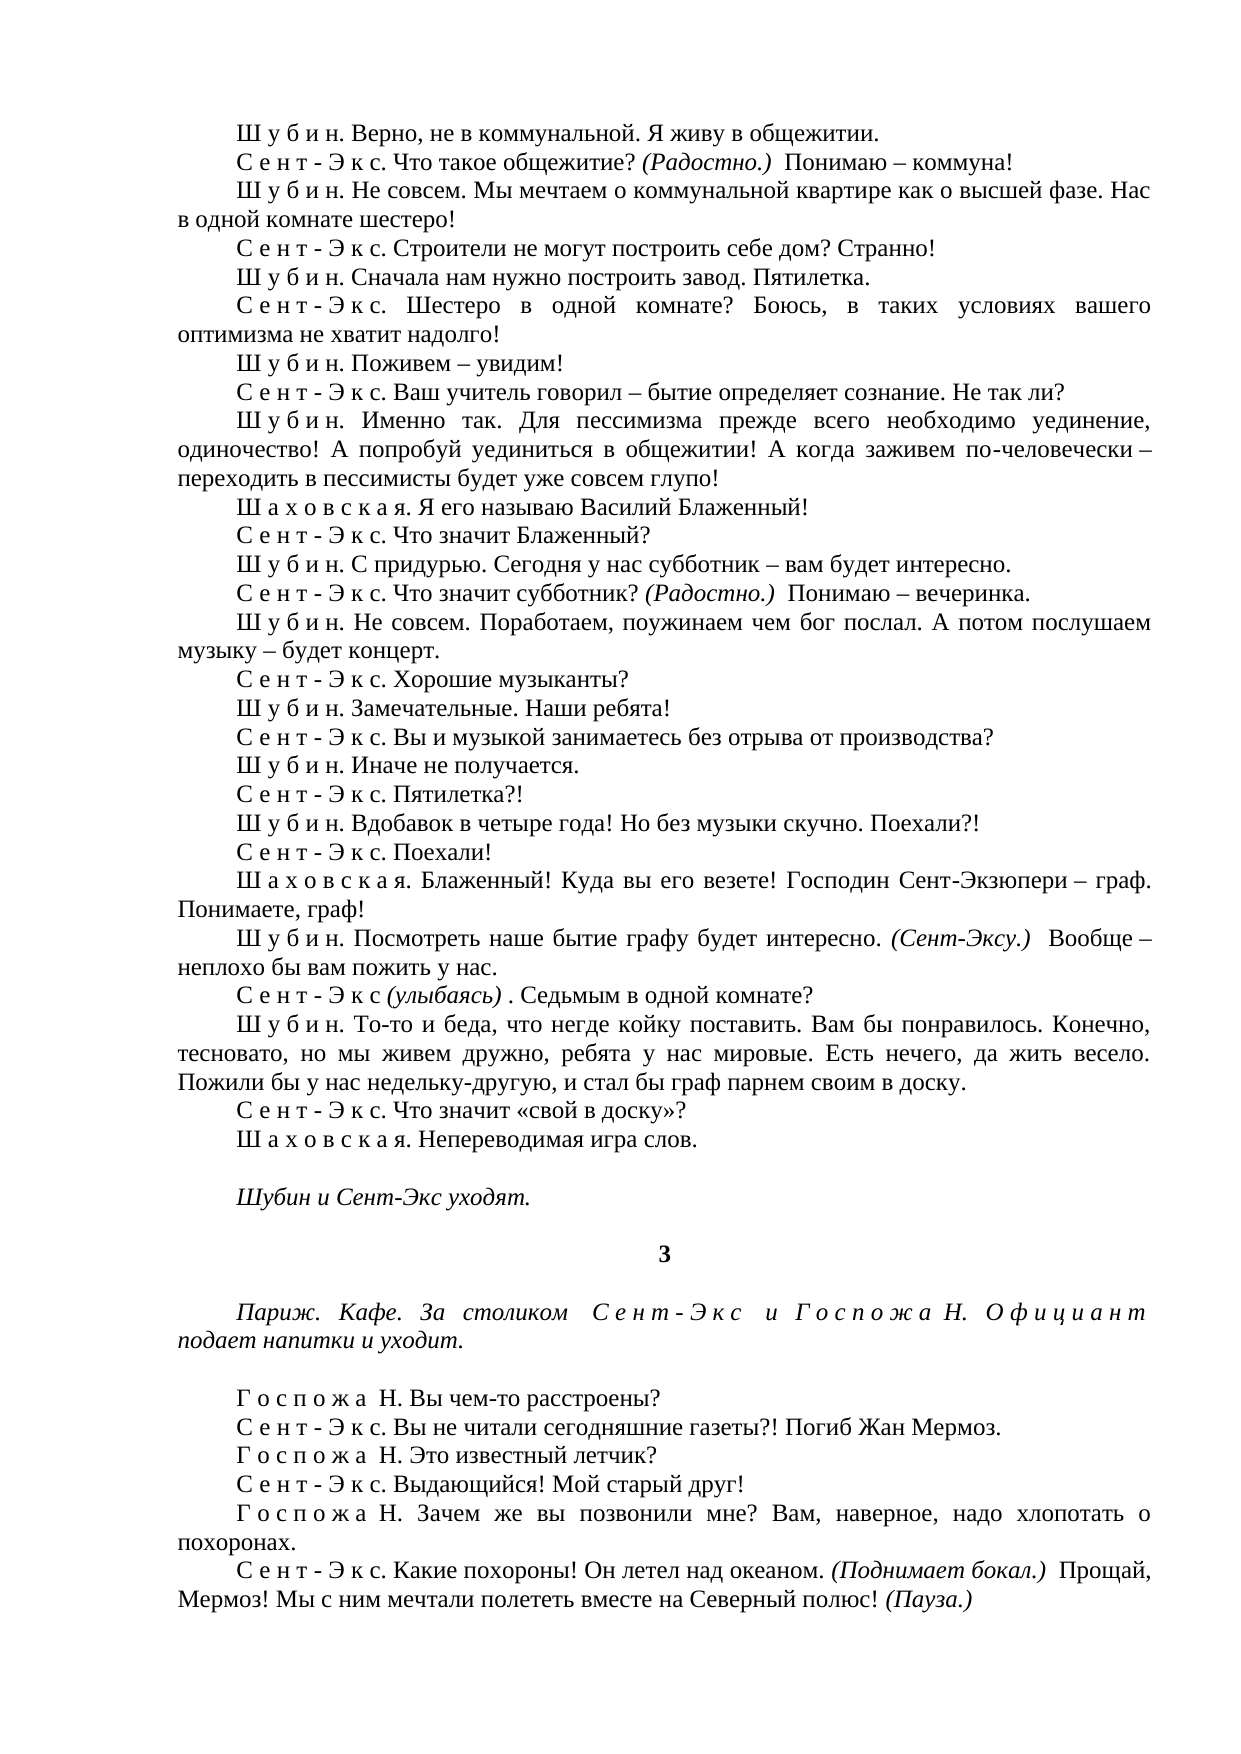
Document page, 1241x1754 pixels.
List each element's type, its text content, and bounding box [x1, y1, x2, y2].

text Ш у б и н. То-то и беда, что негде койку поставить. Вам бы понравилось. Конечно, тесновато, но мы живем дружно, ребята у нас мировые. Есть нечего, да жить весело. Пожили бы у нас недельку-другую, и стал бы граф парнем своим в доску. [177, 1009, 1152, 1096]
text Шубин и Сент-Экс уходят. [177, 1182, 1152, 1211]
text Ш а х о в с к а я. Блаженный! Куда вы его везете! Господин Сент-Экзюпери – граф. Понимаете, граф! [177, 866, 1152, 923]
text С е н т - Э к с. Пятилетка?! [177, 779, 1152, 808]
text С е н т - Э к с. Какие похороны! Он летел над океаном. (Поднимает бокал.) Прощай, Мермоз! Мы с ним мечтали полететь вместе на Северный полюс! (Пауза.) [177, 1556, 1152, 1613]
text С е н т - Э к с. Шестеро в одной комнате? Боюсь, в таких условиях вашего оптимизма не хватит надолго! [177, 291, 1152, 348]
text Ш у б и н. Сначала нам нужно построить завод. Пятилетка. [177, 262, 1152, 291]
text Ш у б и н. Поживем – увидим! [177, 348, 1152, 377]
text Ш а х о в с к а я. Я его называю Василий Блаженный! [177, 492, 1152, 521]
text С е н т - Э к с. Строители не могут построить себе дом? Странно! [177, 233, 1152, 262]
text С е н т - Э к с. Что значит Блаженный? [177, 521, 1152, 549]
text С е н т - Э к с. Что значит субботник? (Радостно.) Понимаю – вечеринка. [177, 578, 1152, 607]
text Ш у б и н. Замечательные. Наши ребята! [177, 693, 1152, 722]
text Ш а х о в с к а я. Непереводимая игра слов. [177, 1124, 1152, 1153]
text С е н т - Э к с. Ваш учитель говорил – бытие определяет сознание. Не так ли? [177, 377, 1152, 406]
text Ш у б и н. С придурью. Сегодня у нас субботник – вам будет интересно. [177, 549, 1152, 578]
text С е н т - Э к с. Вы и музыкой занимаетесь без отрыва от производства? [177, 722, 1152, 751]
text С е н т - Э к с. Вы не читали сегодняшние газеты?! Погиб Жан Мермоз. [177, 1412, 1152, 1441]
text С е н т - Э к с. Выдающийся! Мой старый друг! [177, 1469, 1152, 1498]
text Ш у б и н. Не совсем. Поработаем, поужинаем чем бог послал. А потом послушаем музыку – будет концерт. [177, 607, 1152, 664]
text Ш у б и н. Вдобавок в четыре года! Но без музыки скучно. Поехали?! [177, 808, 1152, 837]
text С е н т - Э к с. Хорошие музыканты? [177, 664, 1152, 693]
text Г о с п о ж а Н. Вы чем-то расстроены? [177, 1383, 1152, 1412]
text Г о с п о ж а Н. Это известный летчик? [177, 1441, 1152, 1469]
text Г о с п о ж а Н. Зачем же вы позвонили мне? Вам, наверное, надо хлопотать о похоронах. [177, 1498, 1152, 1556]
text Ш у б и н. Верно, не в коммунальной. Я живу в общежитии. [177, 118, 1152, 147]
text С е н т - Э к с (улыбаясь) . Седьмым в одной комнате? [177, 981, 1152, 1009]
text Ш у б и н. Именно так. Для пессимизма прежде всего необходимо уединение, одиночество! А попробуй уединиться в общежитии! А когда заживем по-человечески – переходить в пессимисты будет уже совсем глупо! [177, 406, 1152, 492]
text Ш у б и н. Иначе не получается. [177, 751, 1152, 779]
text Ш у б и н. Не совсем. Мы мечтаем о коммунальной квартире как о высшей фазе. Нас в одной комнате шестеро! [177, 176, 1152, 233]
text С е н т - Э к с. Что значит «свой в доску»? [177, 1096, 1152, 1124]
text Париж. Кафе. За столиком С е н т - Э к с и Г о с п о ж а Н. О ф и ц и а н т подает напитки и уходит. [177, 1297, 1152, 1354]
subtitle 3 [177, 1239, 1152, 1268]
text С е н т - Э к с. Поехали! [177, 837, 1152, 866]
text Ш у б и н. Посмотреть наше бытие графу будет интересно. (Сент-Эксу.) Вообще – неплохо бы вам пожить у нас. [177, 923, 1152, 981]
text С е н т - Э к с. Что такое общежитие? (Радостно.) Понимаю – коммуна! [177, 147, 1152, 176]
